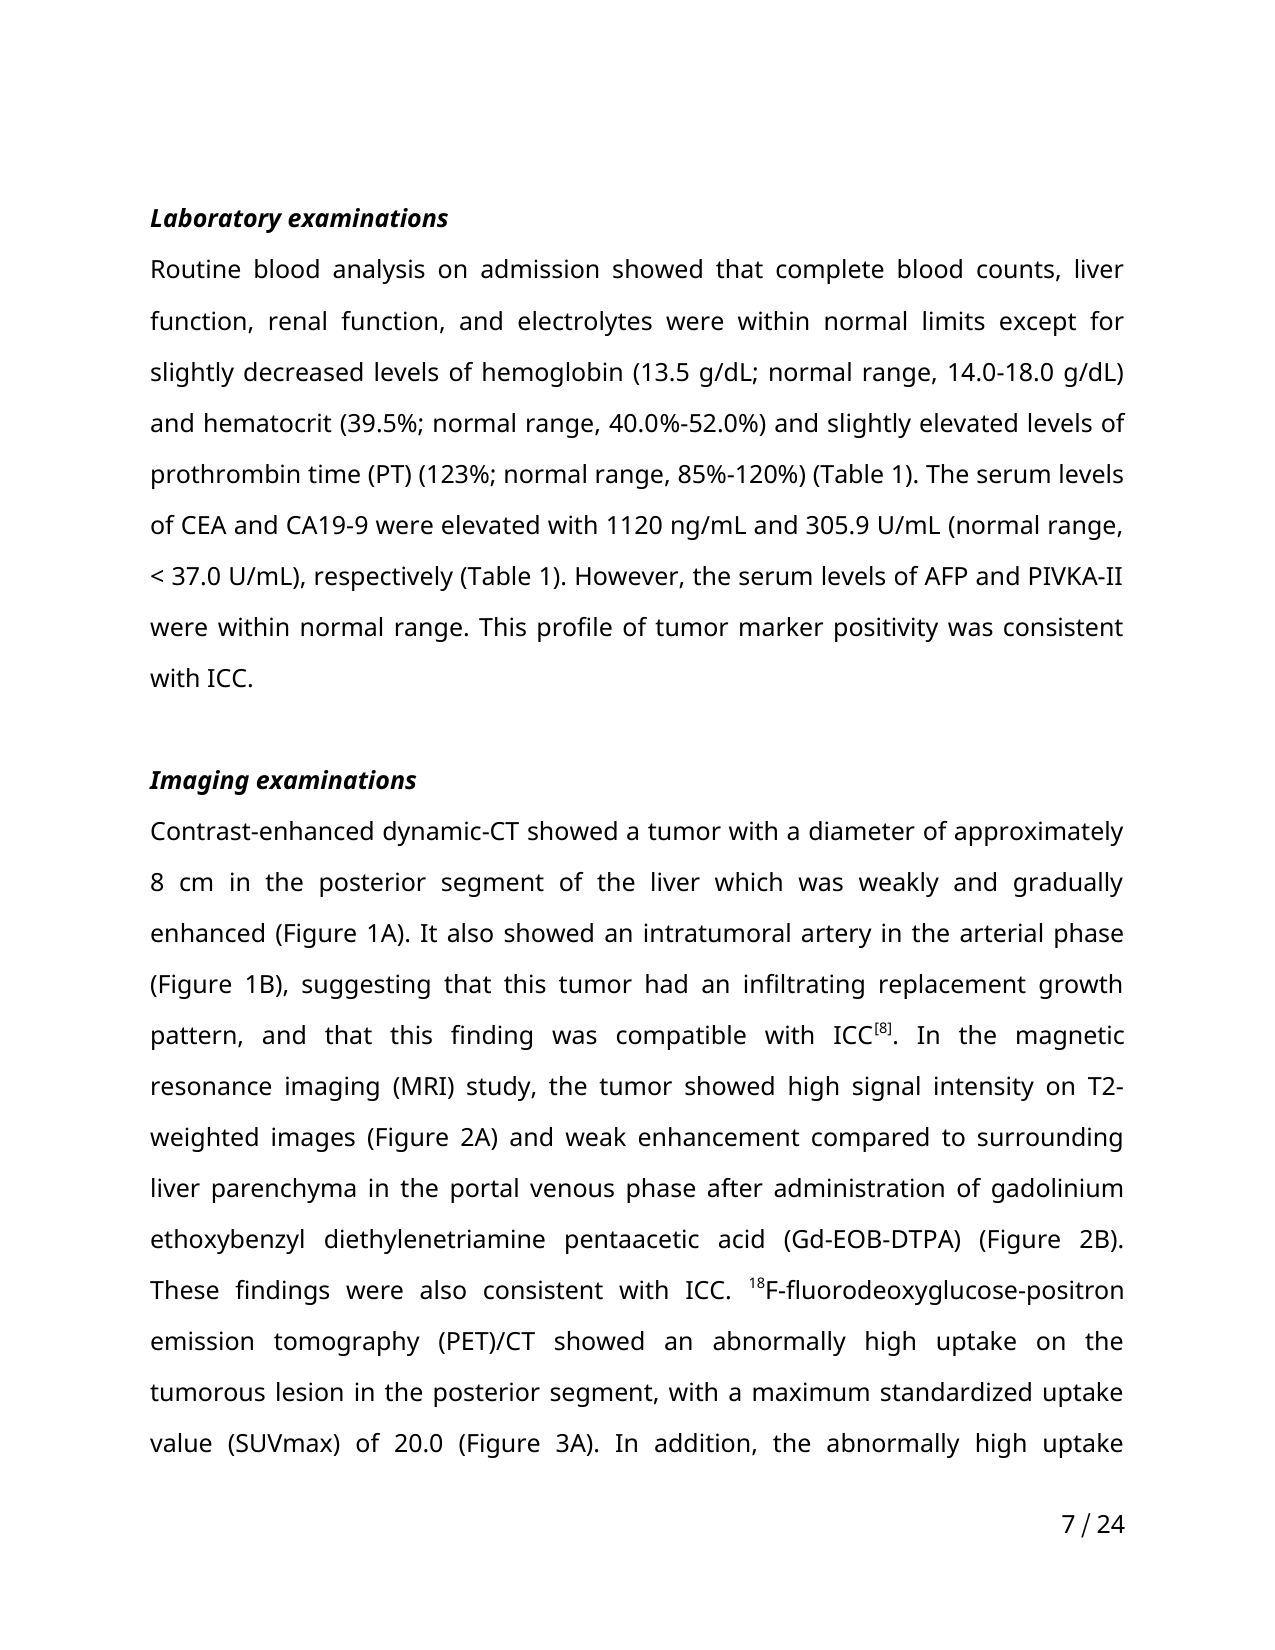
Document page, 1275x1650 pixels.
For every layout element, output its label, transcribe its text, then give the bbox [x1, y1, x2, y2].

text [150, 813, 1125, 1460]
text Laboratory examinations [150, 201, 1125, 235]
text Imaging examinations [150, 762, 1125, 797]
text Routine blood analysis on admission showed that complete blood counts, liver function, renal function, and electrolytes were within normal limits except for slightly decreased levels of hemoglobin (13.5 g/dL; normal range, 14.0-18.0 g/dL) and hematocrit (39.5%; normal range, 40.0%-52.0%) and slightly elevated levels of prothrombin time (PT) (123%; normal range, 85%-120%) (Table 1). The serum levels of CEA and CA19-9 were elevated with 1120 ng/mL and 305.9 U/mL (normal range, < 37.0 U/mL), respectively (Table 1). However, the serum levels of AFP and PIVKA-II were within normal range. This profile of tumor marker positivity was consistent with ICC. [150, 252, 1125, 694]
